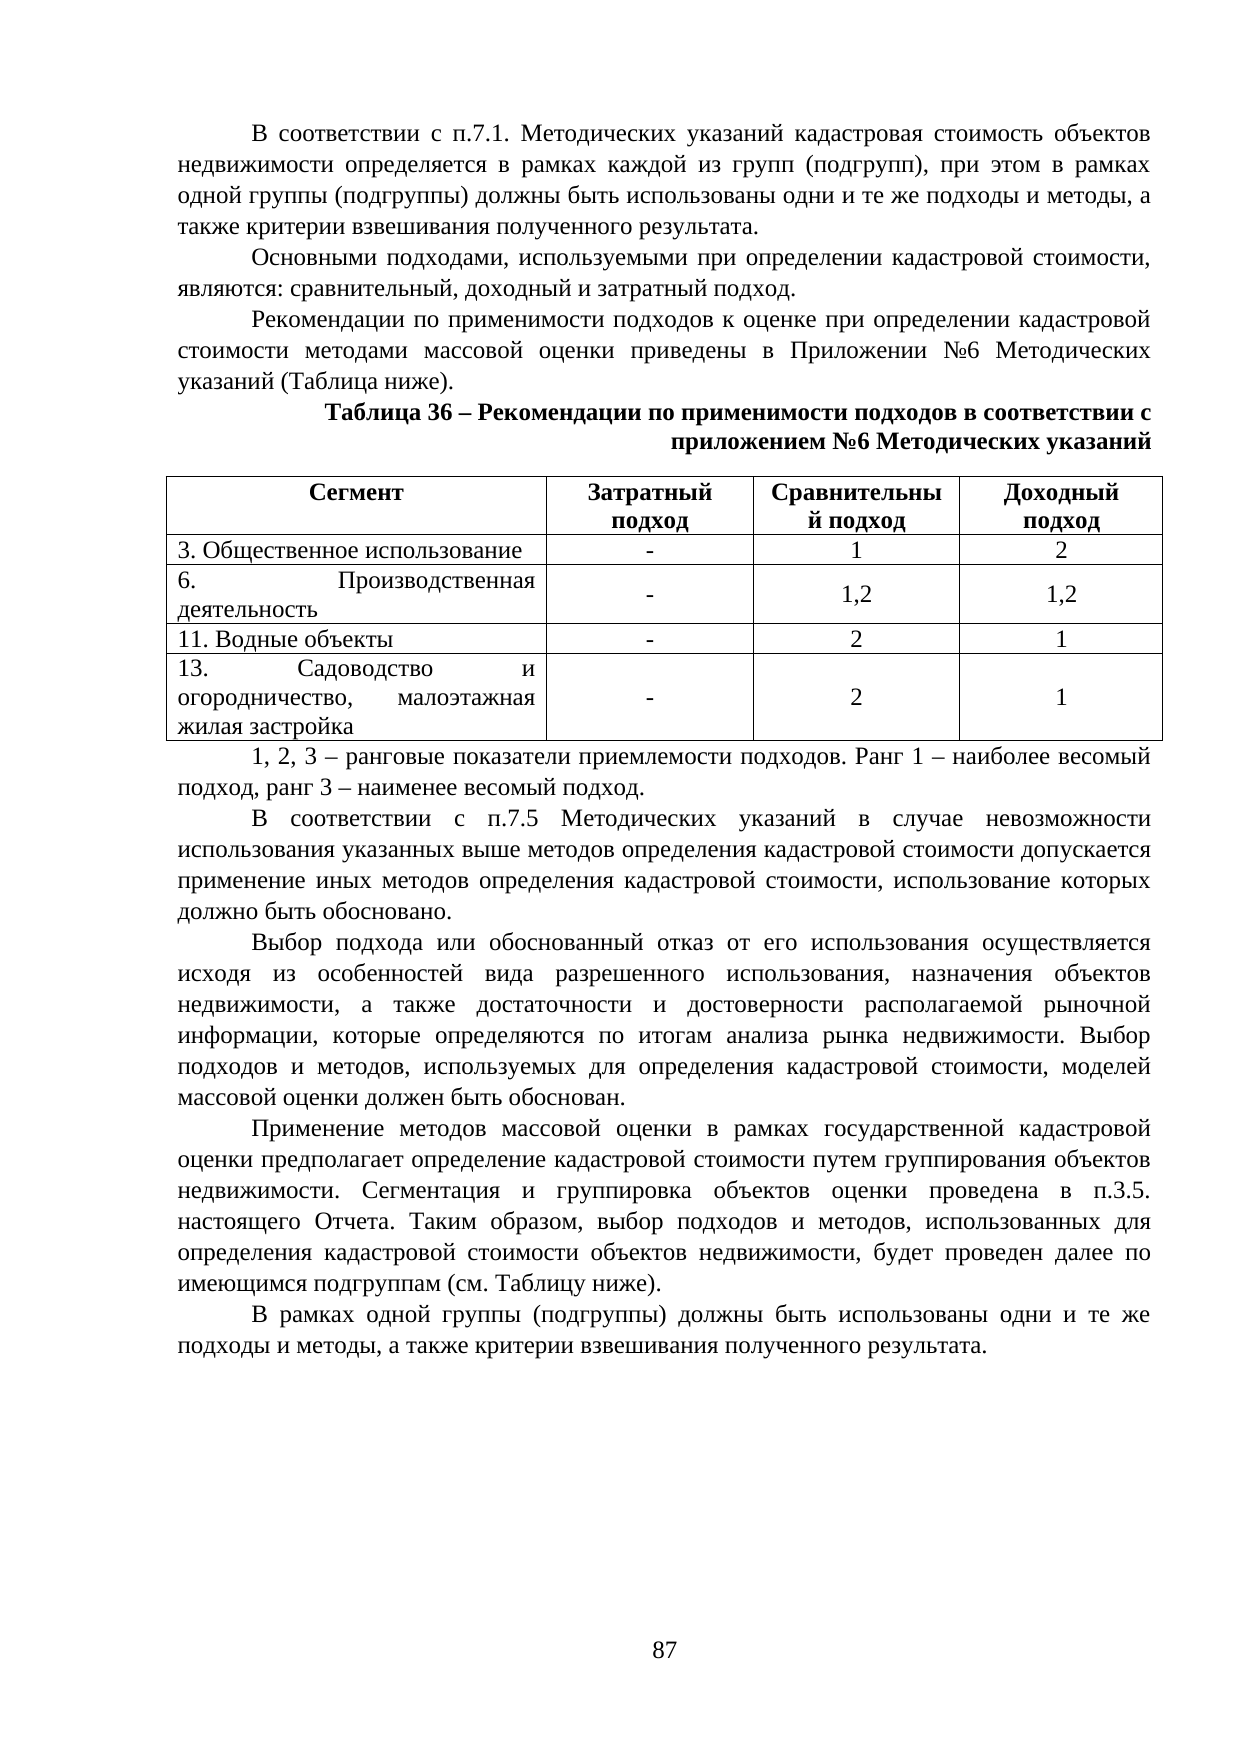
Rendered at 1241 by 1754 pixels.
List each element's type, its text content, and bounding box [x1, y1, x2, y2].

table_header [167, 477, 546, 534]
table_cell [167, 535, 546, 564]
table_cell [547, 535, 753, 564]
text В соответствии с п.7.5 Методических указаний в случае невозможности использования указанных выше методов определения кадастровой стоимости допускается применение иных методов определения кадастровой стоимости, использование которых должно быть обосновано. [177, 803, 1152, 925]
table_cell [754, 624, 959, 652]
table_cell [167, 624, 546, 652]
text Основными подходами, используемыми при определении кадастровой стоимости, являются: сравнительный, доходный и затратный подход. [177, 242, 1152, 302]
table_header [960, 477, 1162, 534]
text В рамках одной группы (подгруппы) должны быть использованы одни и те же подходы и методы, а также критерии взвешивания полученного результата. [177, 1299, 1152, 1359]
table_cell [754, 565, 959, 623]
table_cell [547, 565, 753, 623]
text 1, 2, 3 – ранговые показатели приемлемости подходов. Ранг 1 – наиболее весомый подход, ранг 3 – наименее весомый подход. [177, 741, 1152, 801]
text В соответствии с п.7.1. Методических указаний кадастровая стоимость объектов недвижимости определяется в рамках каждой из групп (подгрупп), при этом в рамках одной группы (подгруппы) должны быть использованы одни и те же подходы и методы, а также критерии взвешивания полученного результата. [177, 118, 1152, 240]
text Таблица 36 – Рекомендации по применимости подходов в соответствии с приложением №6 Методических указаний [177, 397, 1152, 455]
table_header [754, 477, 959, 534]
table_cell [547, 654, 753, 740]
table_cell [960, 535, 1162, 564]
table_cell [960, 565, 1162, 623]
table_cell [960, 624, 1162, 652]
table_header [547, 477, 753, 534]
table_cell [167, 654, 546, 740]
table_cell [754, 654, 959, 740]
text Рекомендации по применимости подходов к оценке при определении кадастровой стоимости методами массовой оценки приведены в Приложении №6 Методических указаний (Таблица ниже). [177, 304, 1152, 395]
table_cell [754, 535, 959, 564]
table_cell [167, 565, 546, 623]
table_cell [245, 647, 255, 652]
text Выбор подхода или обоснованный отказ от его использования осуществляется исходя из особенностей вида разрешенного использования, назначения объектов недвижимости, а также достаточности и достоверности располагаемой рыночной информации, которые определяются по итогам анализа рынка недвижимости. Выбор подходов и методов, используемых для определения кадастровой стоимости, моделей массовой оценки должен быть обоснован. [177, 927, 1152, 1111]
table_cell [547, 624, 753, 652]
text Применение методов массовой оценки в рамках государственной кадастровой оценки предполагает определение кадастровой стоимости путем группирования объектов недвижимости. Сегментация и группировка объектов оценки проведена в п.3.5. настоящего Отчета. Таким образом, выбор подходов и методов, использованных для определения кадастровой стоимости объектов недвижимости, будет проведен далее по имеющимся подгруппам (см. Таблицу ниже). [177, 1113, 1152, 1297]
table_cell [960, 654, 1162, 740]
